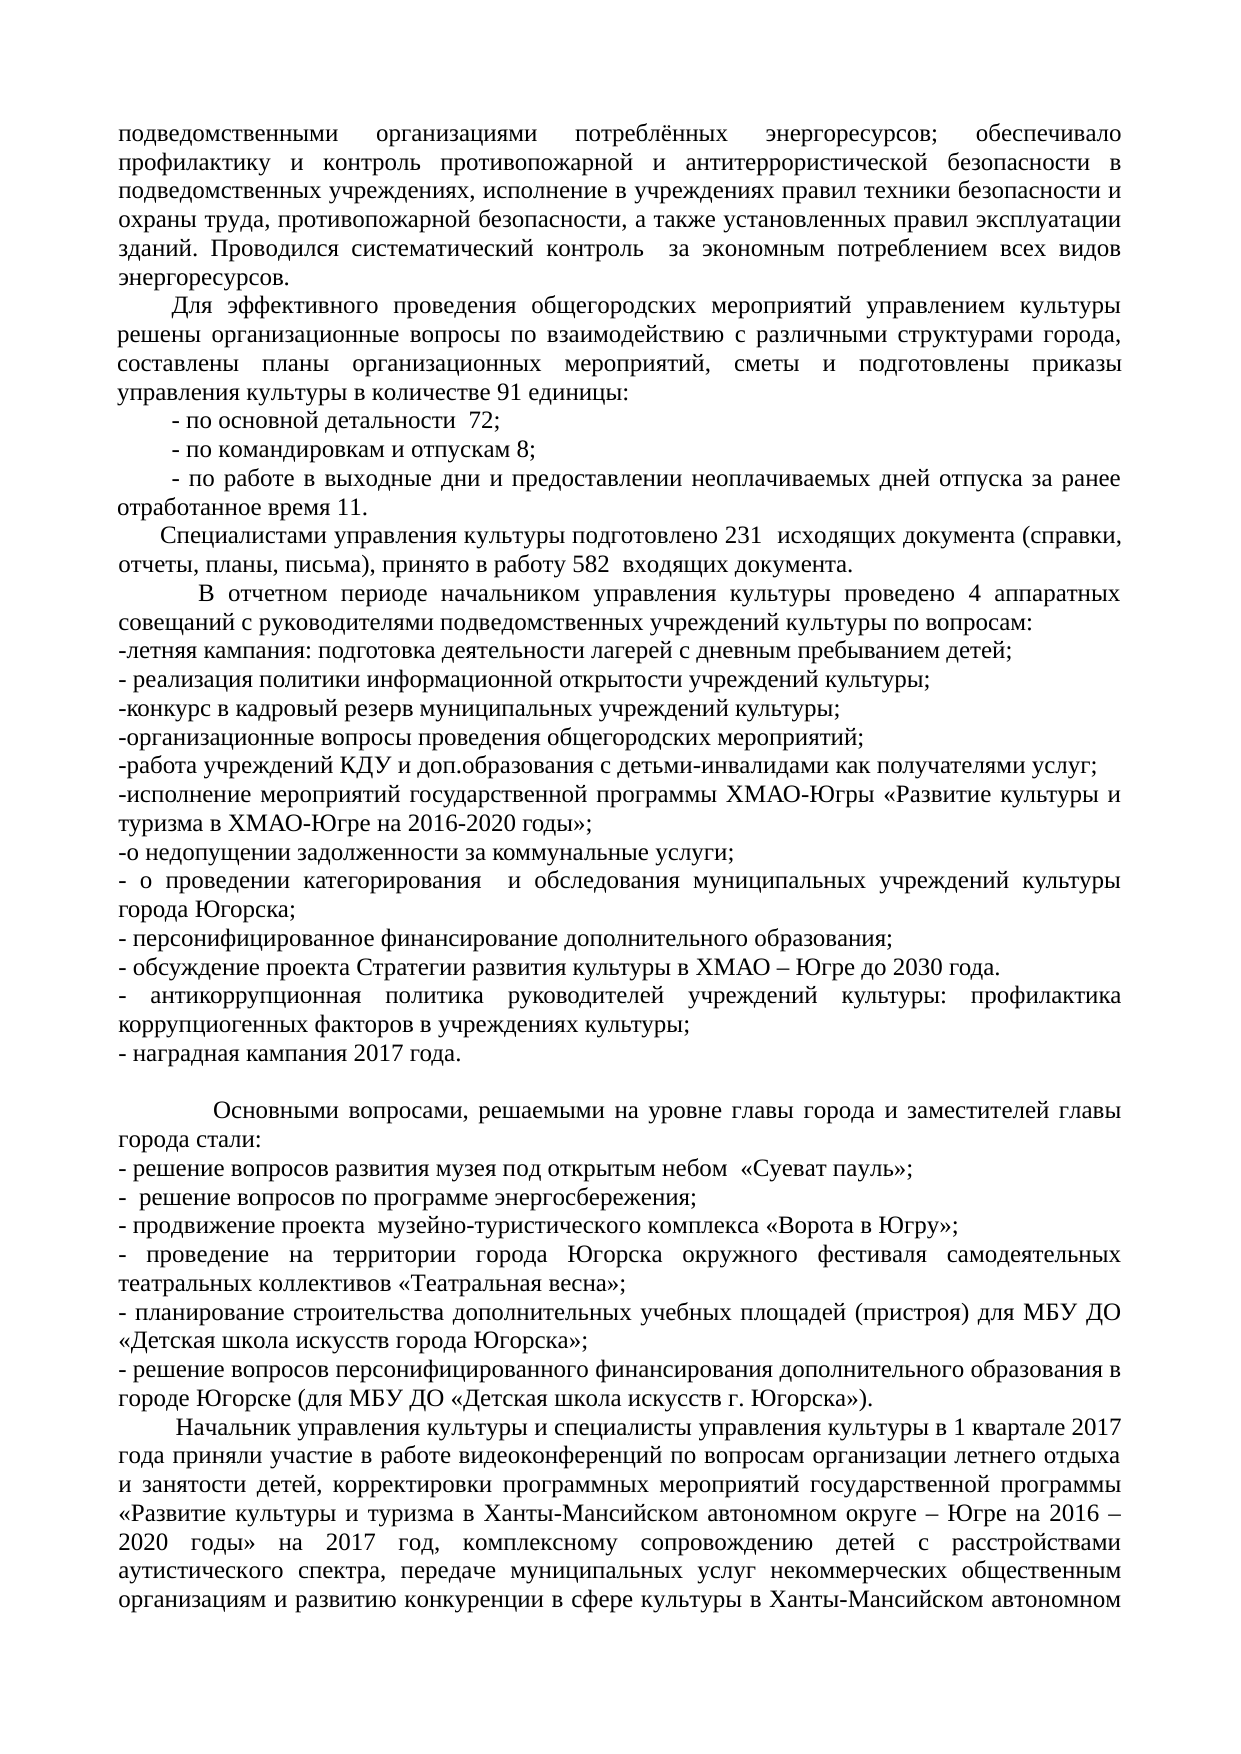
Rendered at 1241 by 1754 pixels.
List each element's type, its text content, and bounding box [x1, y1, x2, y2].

text - планирование строительства дополнительных учебных площадей (пристроя) для МБУ ДО «Детская школа искусств города Югорска»; [118, 1297, 1122, 1354]
text - наградная кампания 2017 года. [118, 1038, 1122, 1067]
text - о проведении категорирования и обследования муниципальных учреждений культуры города Югорска; [118, 866, 1122, 923]
text - продвижение проекта музейно-туристического комплекса «Ворота в Югру»; [118, 1211, 1122, 1239]
text - проведение на территории города Югорска окружного фестиваля самодеятельных театральных коллективов «Театральная весна»; [118, 1239, 1122, 1297]
text -организационные вопросы проведения общегородских мероприятий; [118, 722, 1122, 751]
text Специалистами управления культуры подготовлено 231 исходящих документа (справки, отчеты, планы, письма), принято в работу 582 входящих документа. [118, 521, 1122, 578]
text -конкурс в кадровый резерв муниципальных учреждений культуры; [118, 693, 1122, 722]
text -о недопущении задолженности за коммунальные услуги; [118, 837, 1122, 866]
text -работа учреждений КДУ и доп.образования с детьми-инвалидами как получателями услуг; [118, 751, 1122, 779]
text В отчетном периоде начальником управления культуры проведено 4 аппаратных совещаний с руководителями подведомственных учреждений культуры по вопросам: [118, 578, 1122, 636]
text - решение вопросов по программе энергосбережения; [118, 1182, 1122, 1211]
text Основными вопросами, решаемыми на уровне главы города и заместителей главы города стали: [118, 1096, 1122, 1153]
text - персонифицированное финансирование дополнительного образования; [118, 923, 1122, 952]
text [118, 118, 1122, 291]
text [118, 1412, 1122, 1613]
text - обсуждение проекта Стратегии развития культуры в ХМАО – Югре до 2030 года. [118, 952, 1122, 981]
text -исполнение мероприятий государственной программы ХМАО-Югры «Развитие культуры и туризма в ХМАО-Югре на 2016-2020 годы»; [118, 779, 1122, 837]
text - решение вопросов развития музея под открытым небом «Суеват пауль»; [118, 1153, 1122, 1182]
text - антикоррупционная политика руководителей учреждений культуры: профилактика коррупциогенных факторов в учреждениях культуры; [118, 981, 1122, 1038]
text Для эффективного проведения общегородских мероприятий управлением культуры решены организационные вопросы по взаимодействию с различными структурами города, составлены планы организационных мероприятий, сметы и подготовлены приказы управления культуры в количестве 91 единицы: [117, 291, 1122, 406]
text - по командировкам и отпускам 8; [117, 434, 1122, 463]
text -летняя кампания: подготовка деятельности лагерей с дневным пребыванием детей; [118, 636, 1122, 664]
text - по работе в выходные дни и предоставлении неоплачиваемых дней отпуска за ранее отработанное время 11. [117, 463, 1122, 521]
text - реализация политики информационной открытости учреждений культуры; [118, 664, 1122, 693]
text - решение вопросов персонифицированного финансирования дополнительного образования в городе Югорске (для МБУ ДО «Детская школа искусств г. Югорска»). [118, 1354, 1122, 1412]
text - по основной детальности 72; [117, 406, 1122, 434]
